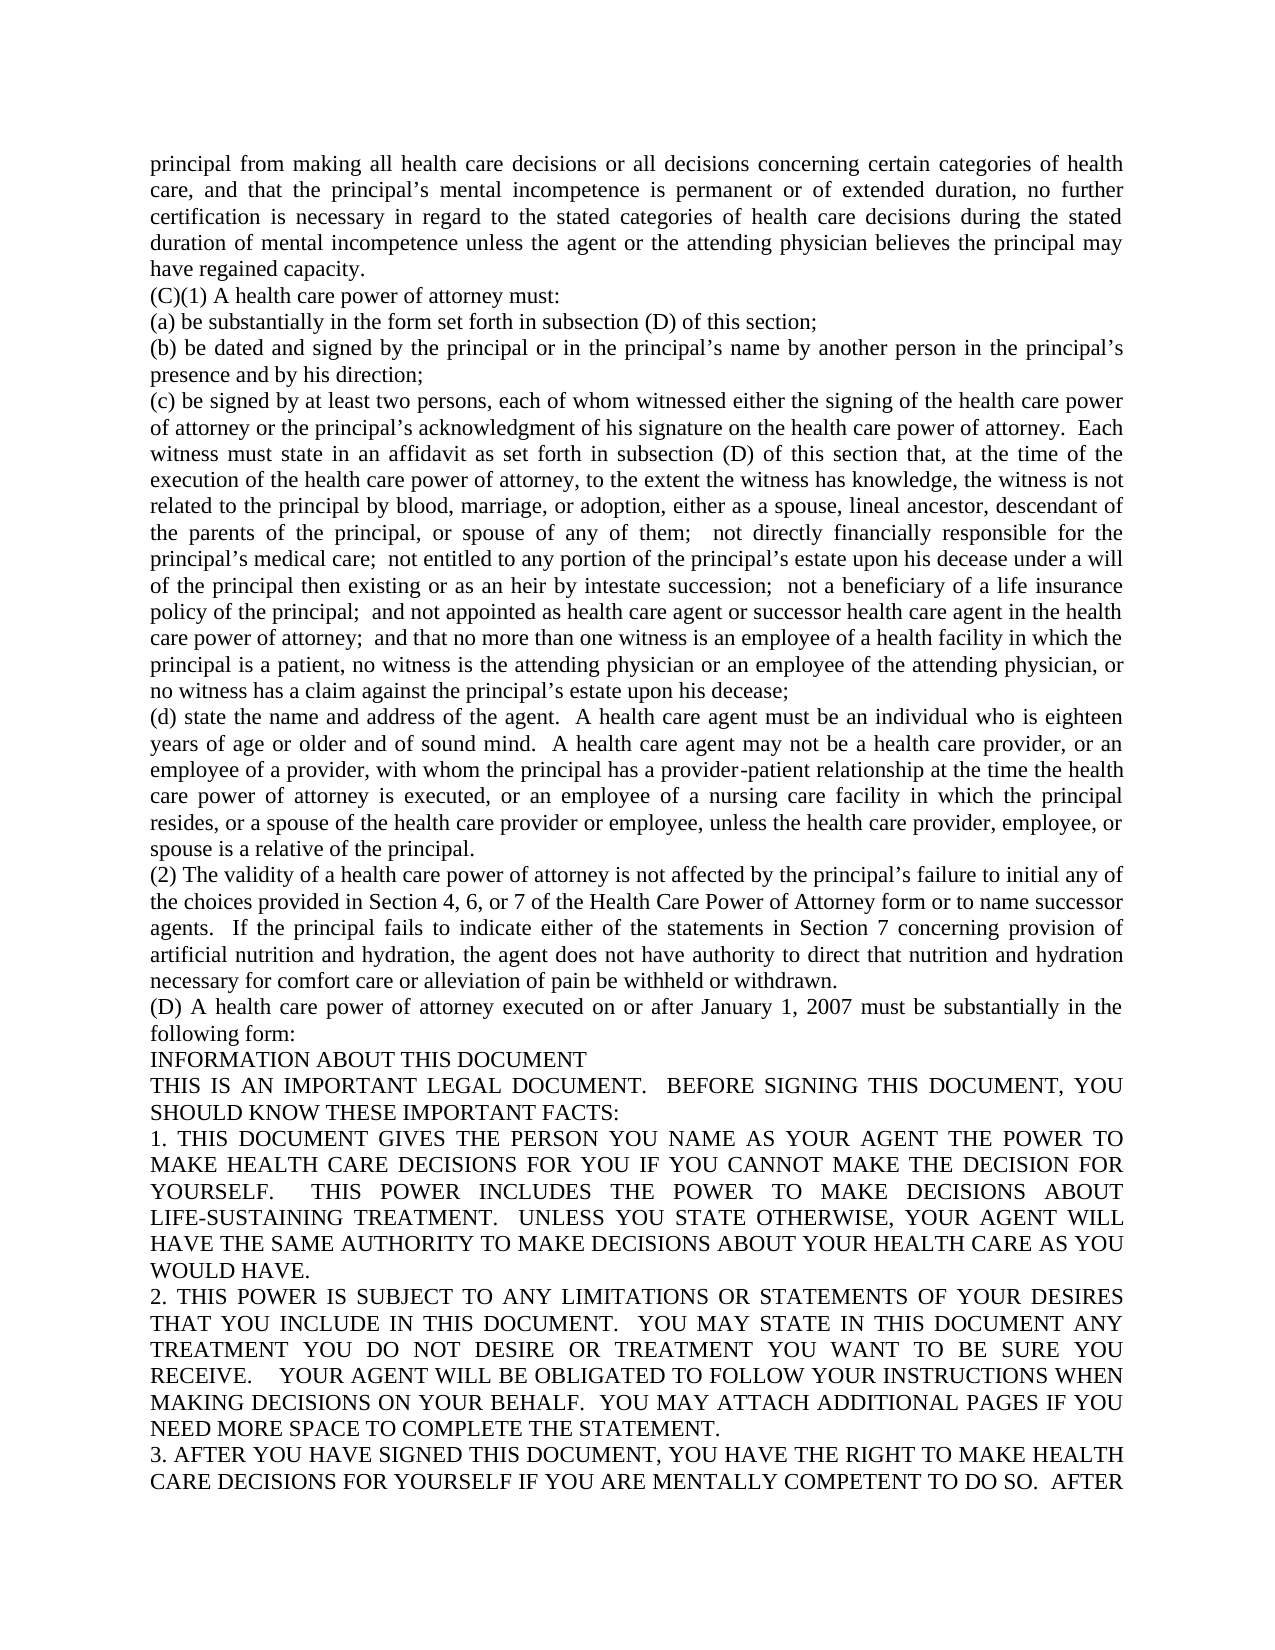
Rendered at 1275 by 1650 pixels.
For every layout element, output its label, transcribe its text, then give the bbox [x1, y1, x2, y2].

text (c) be signed by at least two persons, each of whom witnessed either the signing of the health care power of attorney or the principal’s acknowledgment of his signature on the health care power of attorney. Each witness must state in an affidavit as set forth in subsection (D) of this section that, at the time of the execution of the health care power of attorney, to the extent the witness has knowledge, the witness is not related to the principal by blood, marriage, or adoption, either as a spouse, lineal ancestor, descendant of the parents of the principal, or spouse of any of them; not directly financially responsible for the principal’s medical care; not entitled to any portion of the principal’s estate upon his decease under a will of the principal then existing or as an heir by intestate succession; not a beneficiary of a life insurance policy of the principal; and not appointed as health care agent or successor health care agent in the health care power of attorney; and that no more than one witness is an employee of a health facility in which the principal is a patient, no witness is the attending physician or an employee of the attending physician, or no witness has a claim against the principal’s estate upon his decease; [150, 387, 1125, 703]
text (2) The validity of a health care power of attorney is not affected by the principal’s failure to initial any of the choices provided in Section 4, 6, or 7 of the Health Care Power of Attorney form or to name successor agents. If the principal fails to indicate either of the statements in Section 7 concerning provision of artificial nutrition and hydration, the agent does not have authority to direct that nutrition and hydration necessary for comfort care or alleviation of pain be withheld or withdrawn. [150, 862, 1125, 993]
text (d) state the name and address of the agent. A health care agent must be an individual who is eighteen years of age or older and of sound mind. A health care agent may not be a health care provider, or an employee of a provider, with whom the principal has a provider-patient relationship at the time the health care power of attorney is executed, or an employee of a nursing care facility in which the principal resides, or a spouse of the health care provider or employee, unless the health care provider, employee, or spouse is a relative of the principal. [150, 703, 1125, 862]
text THIS IS AN IMPORTANT LEGAL DOCUMENT. BEFORE SIGNING THIS DOCUMENT, YOU SHOULD KNOW THESE IMPORTANT FACTS: [150, 1072, 1125, 1125]
text (D) A health care power of attorney executed on or after January 1, 2007 must be substantially in the following form: [150, 993, 1125, 1046]
text (b) be dated and signed by the principal or in the principal’s name by another person in the principal’s presence and by his direction; [150, 334, 1125, 387]
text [150, 150, 1125, 282]
text INFORMATION ABOUT THIS DOCUMENT [150, 1046, 1125, 1072]
text 2. THIS POWER IS SUBJECT TO ANY LIMITATIONS OR STATEMENTS OF YOUR DESIRES THAT YOU INCLUDE IN THIS DOCUMENT. YOU MAY STATE IN THIS DOCUMENT ANY TREATMENT YOU DO NOT DESIRE OR TREATMENT YOU WANT TO BE SURE YOU RECEIVE. YOUR AGENT WILL BE OBLIGATED TO FOLLOW YOUR INSTRUCTIONS WHEN MAKING DECISIONS ON YOUR BEHALF. YOU MAY ATTACH ADDITIONAL PAGES IF YOU NEED MORE SPACE TO COMPLETE THE STATEMENT. [150, 1283, 1125, 1441]
text (C)(1) A health care power of attorney must: [150, 282, 1125, 308]
text (a) be substantially in the form set forth in subsection (D) of this section; [150, 308, 1125, 334]
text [150, 1441, 1125, 1494]
text 1. THIS DOCUMENT GIVES THE PERSON YOU NAME AS YOUR AGENT THE POWER TO MAKE HEALTH CARE DECISIONS FOR YOU IF YOU CANNOT MAKE THE DECISION FOR YOURSELF. THIS POWER INCLUDES THE POWER TO MAKE DECISIONS ABOUT LIFE-SUSTAINING TREATMENT. UNLESS YOU STATE OTHERWISE, YOUR AGENT WILL HAVE THE SAME AUTHORITY TO MAKE DECISIONS ABOUT YOUR HEALTH CARE AS YOU WOULD HAVE. [150, 1125, 1125, 1283]
